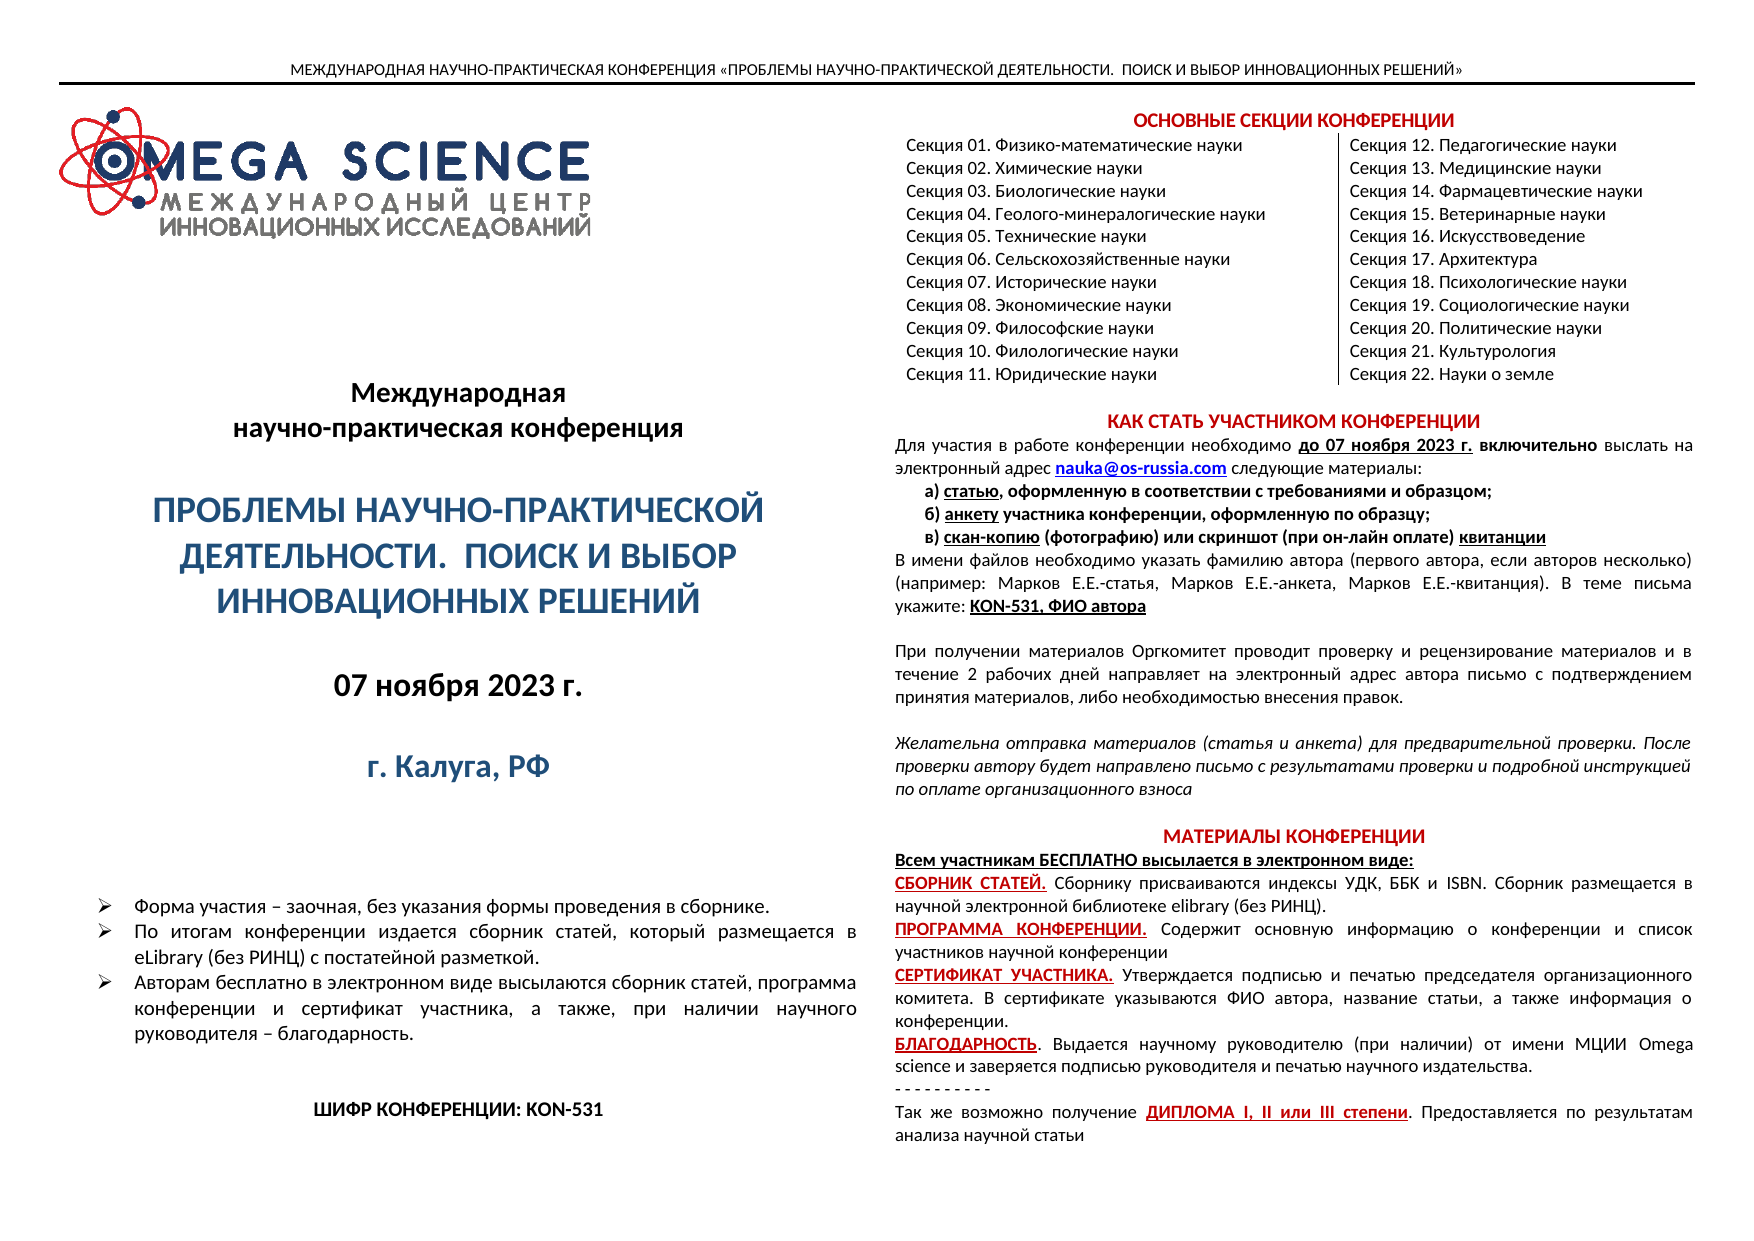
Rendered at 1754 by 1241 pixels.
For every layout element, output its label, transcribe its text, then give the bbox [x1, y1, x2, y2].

text а) статью, оформленную в соответствии с требованиями и образцом; [924, 479, 1693, 502]
text ПРОБЛЕМЫ НАУЧНО-ПРАКТИЧЕСКОЙ ДЕЯТЕЛЬНОСТИ. ПОИСК И ВЫБОР ИННОВАЦИОННЫХ РЕШЕНИЙ [59, 486, 858, 623]
text б) анкету участника конференции, оформленную по образцу; [924, 502, 1693, 525]
text научно-практическая конференция [59, 409, 858, 445]
list Форма участия – заочная, без указания формы проведения в сборнике. [97, 893, 858, 918]
text В имени файлов необходимо указать фамилию автора (первого автора, если авторов несколько) (например: Марков Е.Е.-статья, Марков Е.Е.-анкета, Марков Е.Е.-квитанция). В теме письма укажите: KON-531, ФИО автора [895, 548, 1693, 617]
text БЛАГОДАРНОСТЬ. Выдается научному руководителю (при наличии) от имени МЦИИ Omega science и заверяется подписью руководителя и печатью научного издательства. [895, 1032, 1693, 1078]
text При получении материалов Оргкомитет проводит проверку и рецензирование материалов и в течение 2 рабочих дней направляет на электронный адрес автора письмо с подтверждением принятия материалов, либо необходимостью внесения правок. [895, 640, 1693, 708]
text ПРОГРАММА КОНФЕРЕНЦИИ. Содержит основную информацию о конференции и список участников научной конференции [895, 917, 1693, 963]
text КАК СТАТЬ УЧАСТНИКОМ КОНФЕРЕНЦИИ [895, 408, 1693, 433]
list По итогам конференции издается сборник статей, который размещается в eLibrary (без РИНЦ) с постатейной разметкой. [97, 918, 858, 969]
text ОСНОВНЫЕ СЕКЦИИ КОНФЕРЕНЦИИ [895, 108, 1693, 133]
text СБОРНИК СТАТЕЙ. Сборнику присваиваются индексы УДК, ББK и ISBN. Сборник размещается в научной электронной библиотеке elibrary (без РИНЦ). [895, 871, 1693, 917]
text 07 ноября 2023 г. [59, 664, 858, 705]
table_header Секция 01. Физико-математические науки Секция 02. Химические науки Секция 03. Биологические науки Секция 04. Геолого-минералогические науки Секция 05. Технические науки Секция 06. Сельскохозяйственные науки Секция 07. Исторические науки Секция 08. Экономические науки Секция 09. Философские науки Секция 10. Филологические науки Секция 11. Юридические науки [895, 133, 1338, 385]
text Для участия в работе конференции необходимо до 07 ноября 2023 г. включительно выслать на электронный адрес nauka@os-russia.com следующие материалы: [895, 433, 1693, 479]
text ШИФР КОНФЕРЕНЦИИ: KON-531 [59, 1096, 858, 1122]
text - - - - - - - - - - [895, 1078, 1693, 1101]
text МАТЕРИАЛЫ КОНФЕРЕНЦИИ [895, 823, 1693, 848]
text в) скан-копию (фотографию) или скриншот (при он-лайн оплате) квитанции [924, 525, 1693, 548]
table_header Секция 12. Педагогические науки Секция 13. Медицинские науки Секция 14. Фармацевтические науки Секция 15. Ветеринарные науки Секция 16. Искусствоведение Секция 17. Архитектура Секция 18. Психологические науки Секция 19. Социологические науки Секция 20. Политические науки Секция 21. Культурология Секция 22. Науки о земле [1339, 133, 1695, 385]
text Желательна отправка материалов (статья и анкета) для предварительной проверки. После проверки автору будет направлено письмо с результатами проверки и подробной инструкцией по оплате организационного взноса [895, 731, 1693, 800]
picture [59, 107, 591, 239]
list Авторам бесплатно в электронном виде высылаются сборник статей, программа конференции и сертификат участника, а также, при наличии научного руководителя – благодарность. [97, 969, 858, 1046]
text СЕРТИФИКАТ УЧАСТНИКА. Утверждается подписью и печатью председателя организационного комитета. В сертификате указываются ФИО автора, название статьи, а также информация о конференции. [895, 963, 1693, 1032]
text Всем участникам БЕСПЛАТНО высылается в электронном виде: [895, 848, 1693, 871]
text Международная [59, 374, 858, 409]
text г. Калуга, РФ [59, 745, 858, 786]
text Так же возможно получение ДИПЛОМА I, II или III степени. Предоставляется по результатам анализа научной статьи [895, 1101, 1693, 1146]
